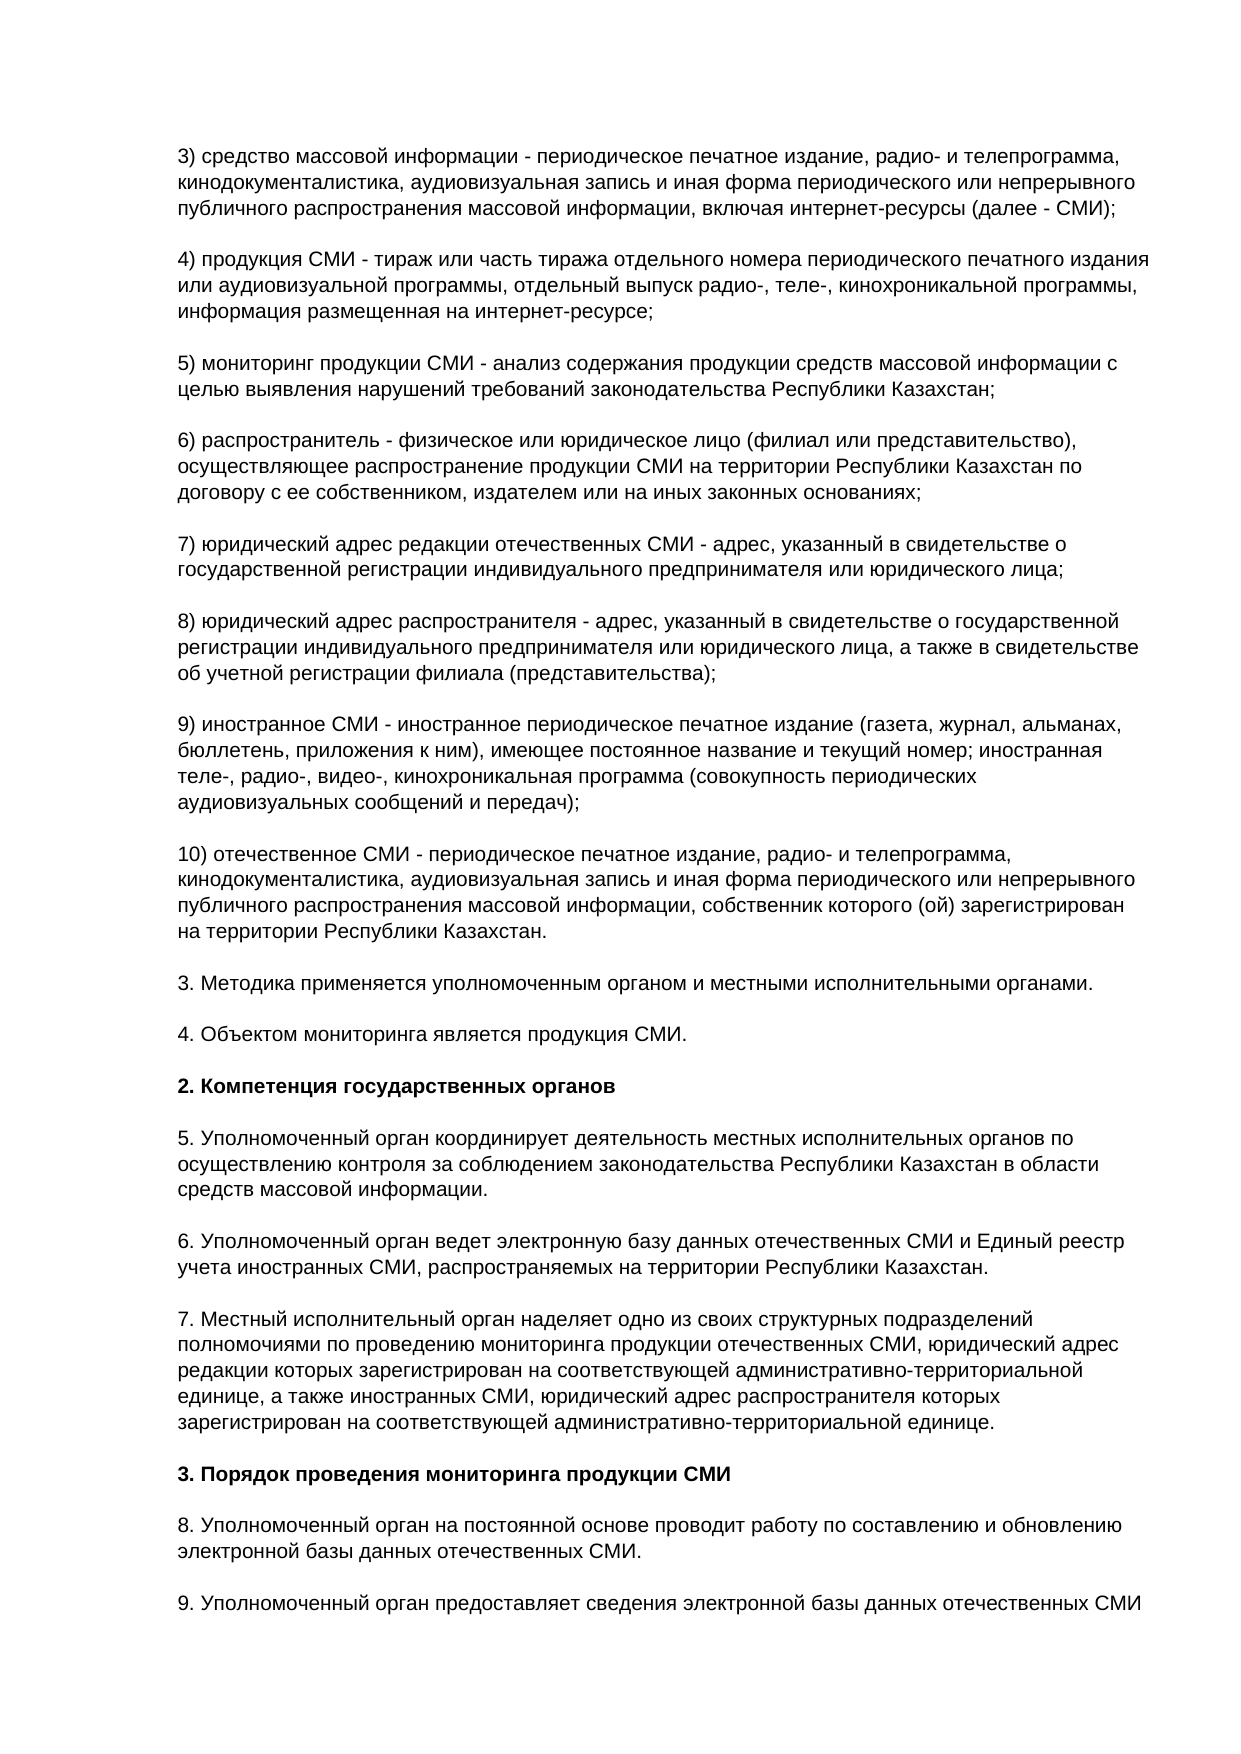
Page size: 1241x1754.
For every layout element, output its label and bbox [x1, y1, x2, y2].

text [177, 118, 1152, 1614]
